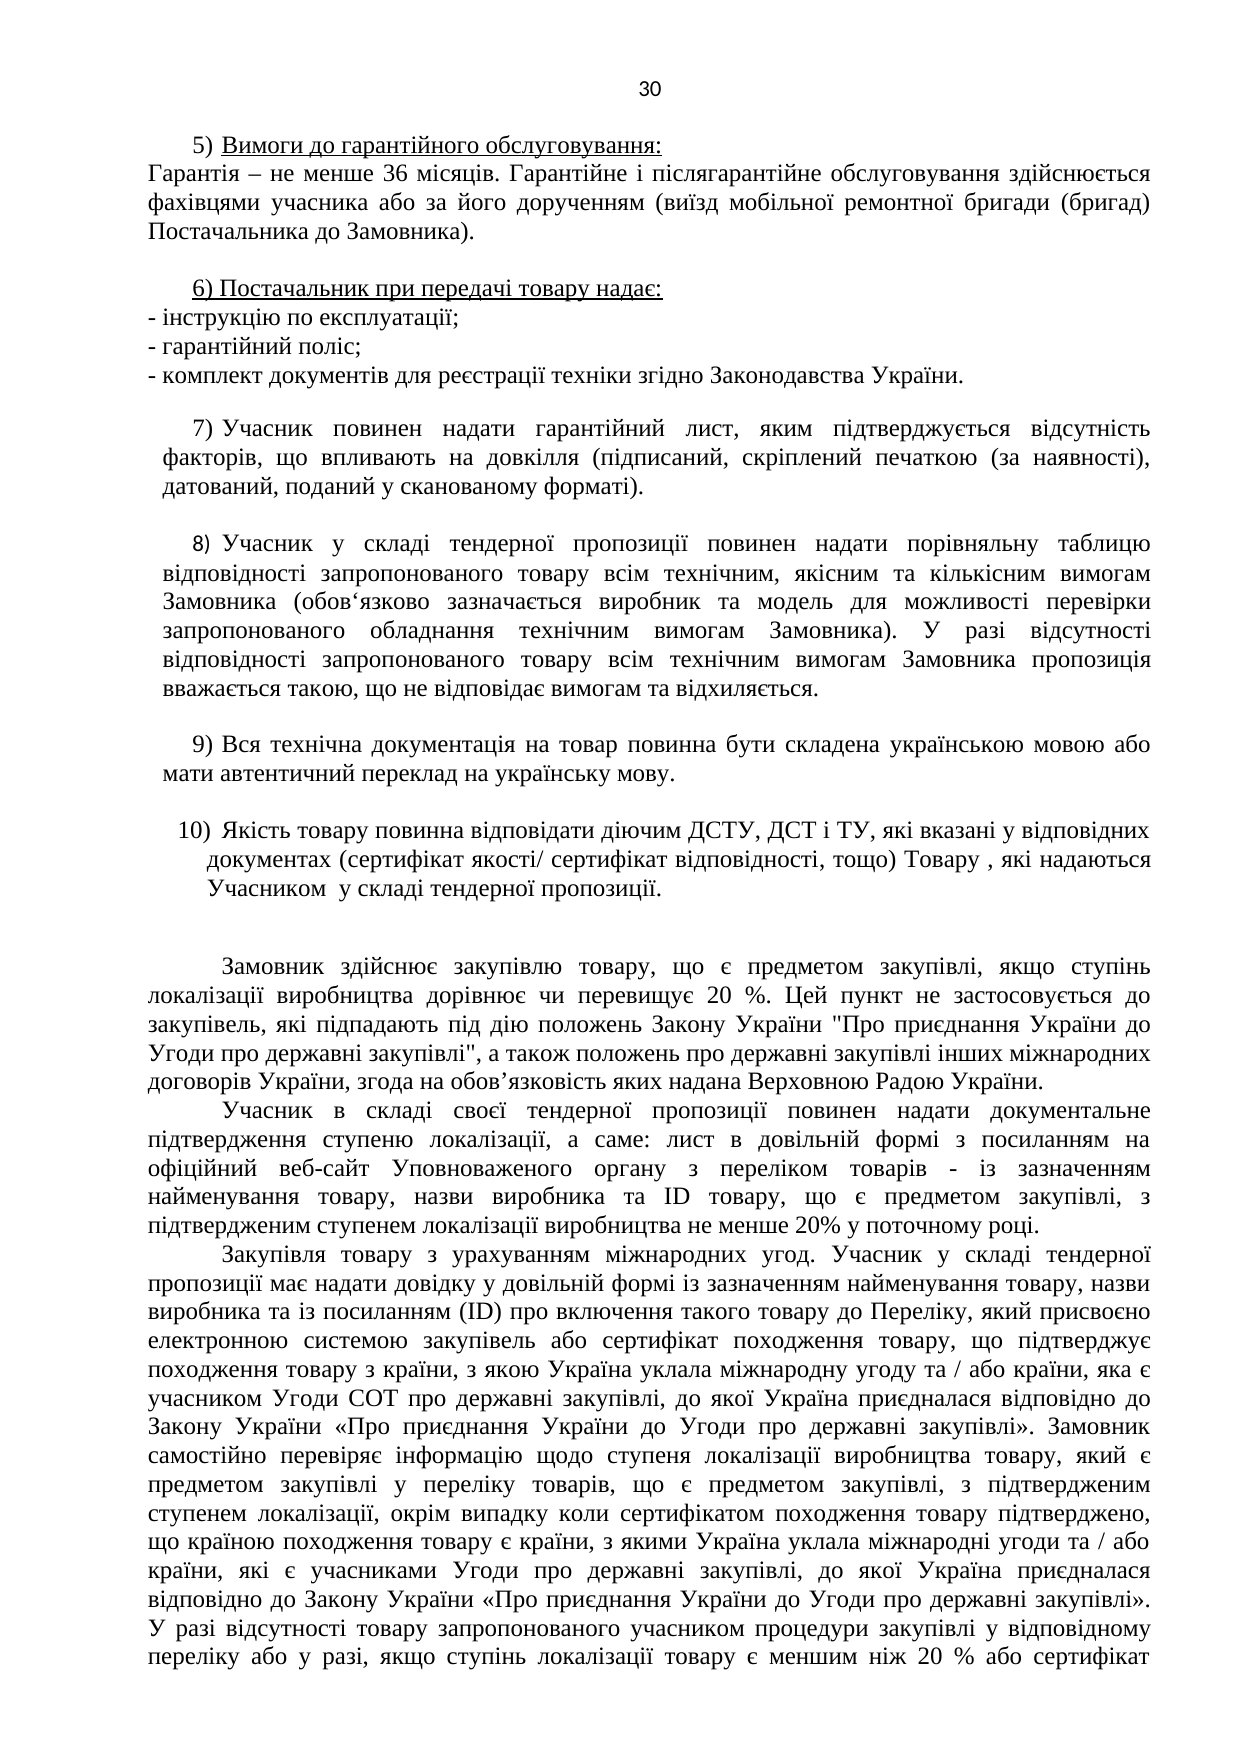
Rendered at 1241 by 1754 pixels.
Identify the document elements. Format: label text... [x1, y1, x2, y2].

text Учасник в складі своєї тендерної пропозиції повинен надати документальне підтвердження ступеню локалізації, а саме: лист в довільній формі з посиланням на офіційний веб-сайт Уповноваженого органу з переліком товарів - із зазначенням найменування товару, назви виробника та ID товару, що є предметом закупівлі, з підтвердженим ступенем локалізації виробництва не менше 20% у поточному році. [148, 1095, 1152, 1239]
list Вимоги до гарантійного обслуговування: [192, 130, 1152, 158]
text - інструкцію по експлуатації; [148, 302, 1152, 331]
text Замовник здійснює закупівлю товару, що є предметом закупівлі, якщо ступінь локалізації виробництва дорівнює чи перевищує 20 %. Цей пункт не застосовується до закупівель, які підпадають під дію положень Закону України "Про приєднання України до Угоди про державні закупівлі", а також положень про державні закупівлі інших міжнародних договорів України, згода на обов’язковість яких надана Верховною Радою України. [148, 951, 1152, 1095]
text Гарантія – не менше 36 місяців. Гарантійне і післягарантійне обслуговування здійснюється фахівцями учасника або за його дорученням (виїзд мобільної ремонтної бригади (бригад) Постачальника до Замовника). [148, 158, 1152, 245]
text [148, 1239, 1152, 1670]
list Вся технічна документація на товар повинна бути складена українською мовою або мати автентичний переклад на українську мову. [162, 729, 1152, 787]
text 6) Постачальник при передачі товару надає: [148, 273, 1152, 302]
list Якість товару повинна відповідати діючим ДСТУ, ДСТ і ТУ, які вказані у відповідних документах (сертифікат якості/ сертифікат відповідності, тощо) Товару , які надаються Учасником у складі тендерної пропозиції. [177, 816, 1152, 902]
list Учасник повинен надати гарантійний лист, яким підтверджується відсутність факторів, що впливають на довкілля (підписаний, скріплений печаткою (за наявності), датований, поданий у сканованому форматі). [162, 413, 1152, 500]
text - гарантійний поліс; [148, 331, 1152, 360]
list Учасник у складі тендерної пропозиції повинен надати порівняльну таблицю відповідності запропонованого товару всім технічним, якісним та кількісним вимогам Замовника (обов‘язково зазначається виробник та модель для можливості перевірки запропонованого обладнання технічним вимогам Замовника). У разі відсутності відповідності запропонованого товару всім технічним вимогам Замовника пропозиція вважається такою, що не відповідає вимогам та відхиляється. [162, 528, 1152, 701]
text - комплект документів для реєстрації техніки згідно Законодавства України. [148, 360, 1152, 388]
